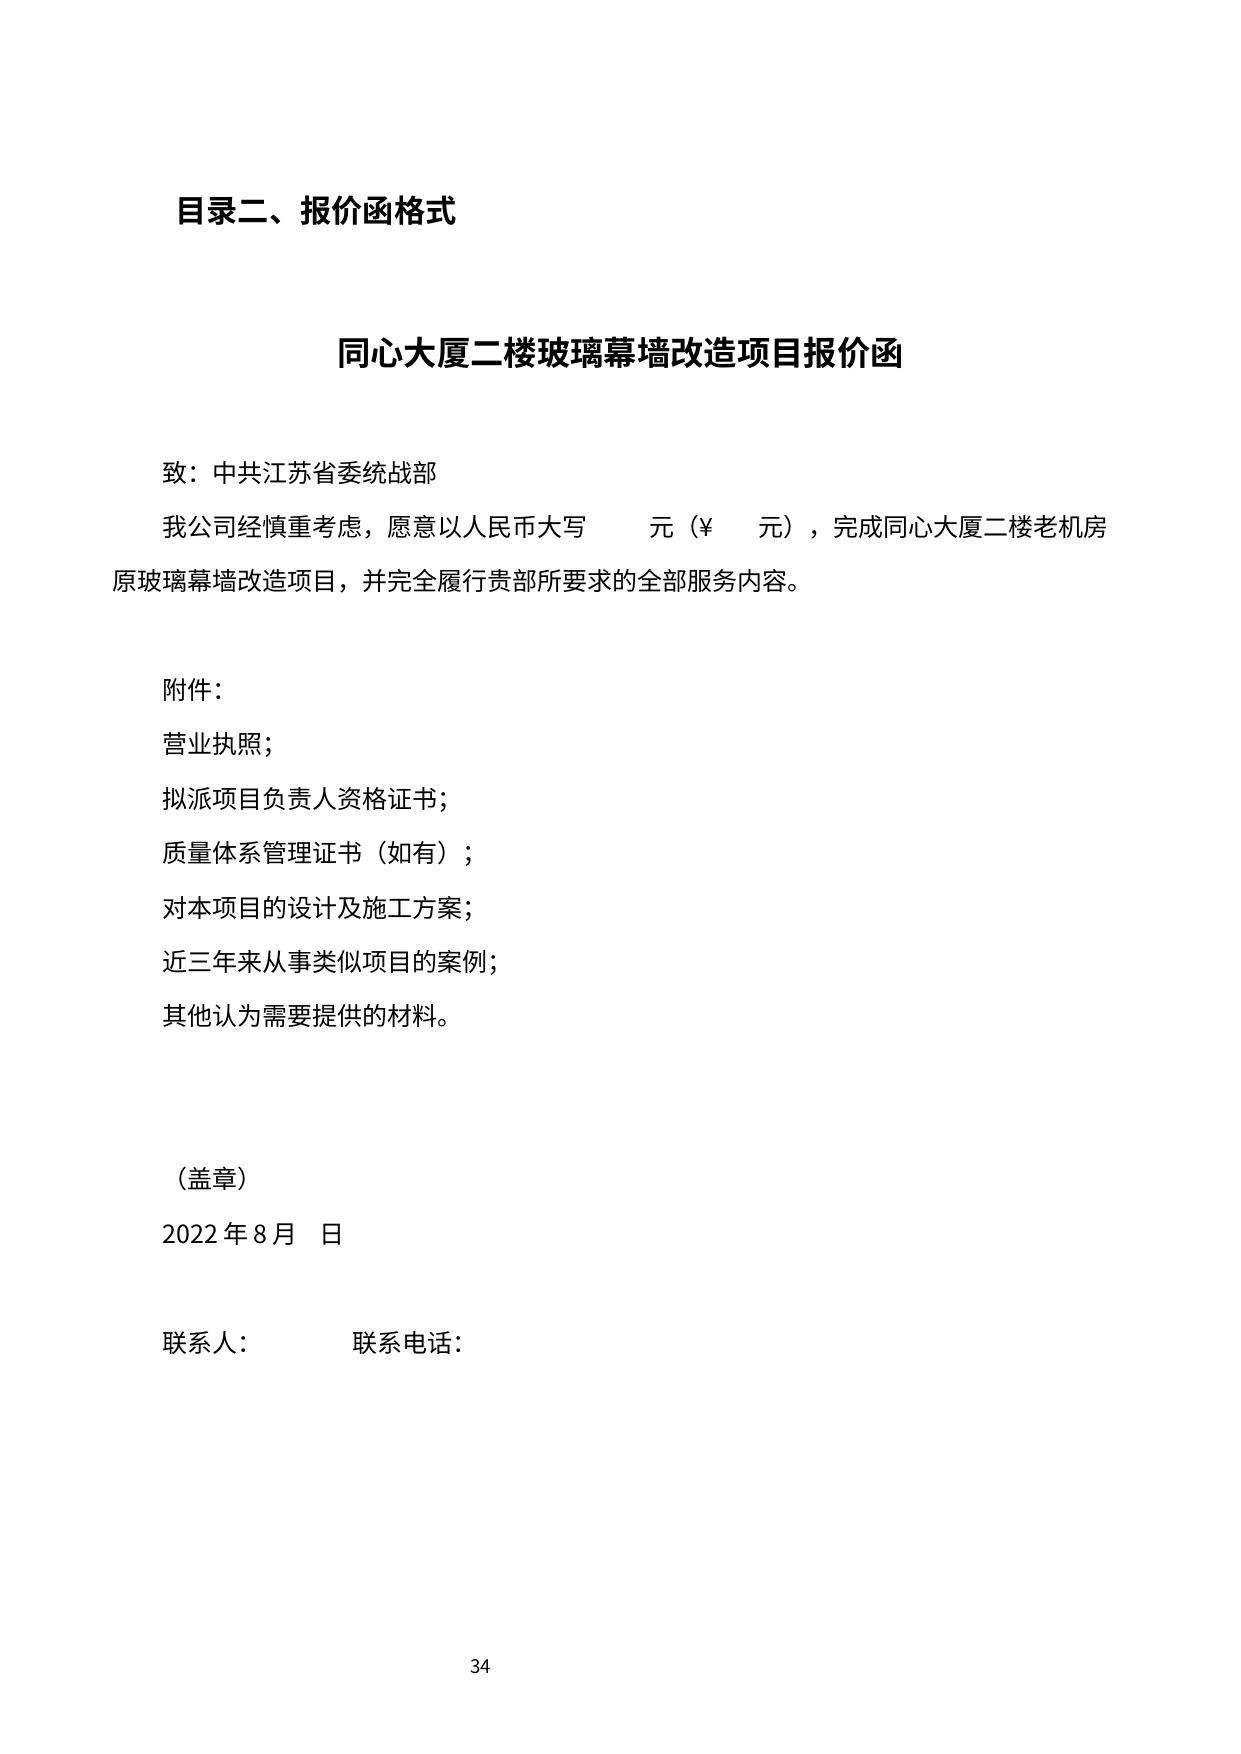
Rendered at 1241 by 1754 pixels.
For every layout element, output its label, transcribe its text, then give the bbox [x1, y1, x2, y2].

text 目录二、报价函格式 [112, 186, 1128, 231]
text 同心大厦二楼玻璃幕墙改造项目报价函 [112, 326, 1128, 374]
text 致：中共江苏省委统战部 [112, 453, 1128, 489]
text 对本项目的设计及施工方案； [112, 888, 1128, 924]
text 营业执照； [112, 725, 1128, 761]
text 质量体系管理证书（如有）； [112, 834, 1128, 870]
text 近三年来从事类似项目的案例； [112, 942, 1128, 979]
text 2022年8月 日 [112, 1214, 1128, 1251]
text （盖章） [112, 1160, 1128, 1196]
text 附件： [112, 671, 1128, 707]
text 其他认为需要提供的材料。 [112, 997, 1128, 1033]
text 拟派项目负责人资格证书； [112, 779, 1128, 816]
text 我公司经慎重考虑，愿意以人民币大写 元（¥ 元），完成同心大厦二楼老机房原玻璃幕墙改造项目，并完全履行贵部所要求的全部服务内容。 [112, 507, 1128, 598]
text 联系人： 联系电话： [112, 1323, 1128, 1359]
